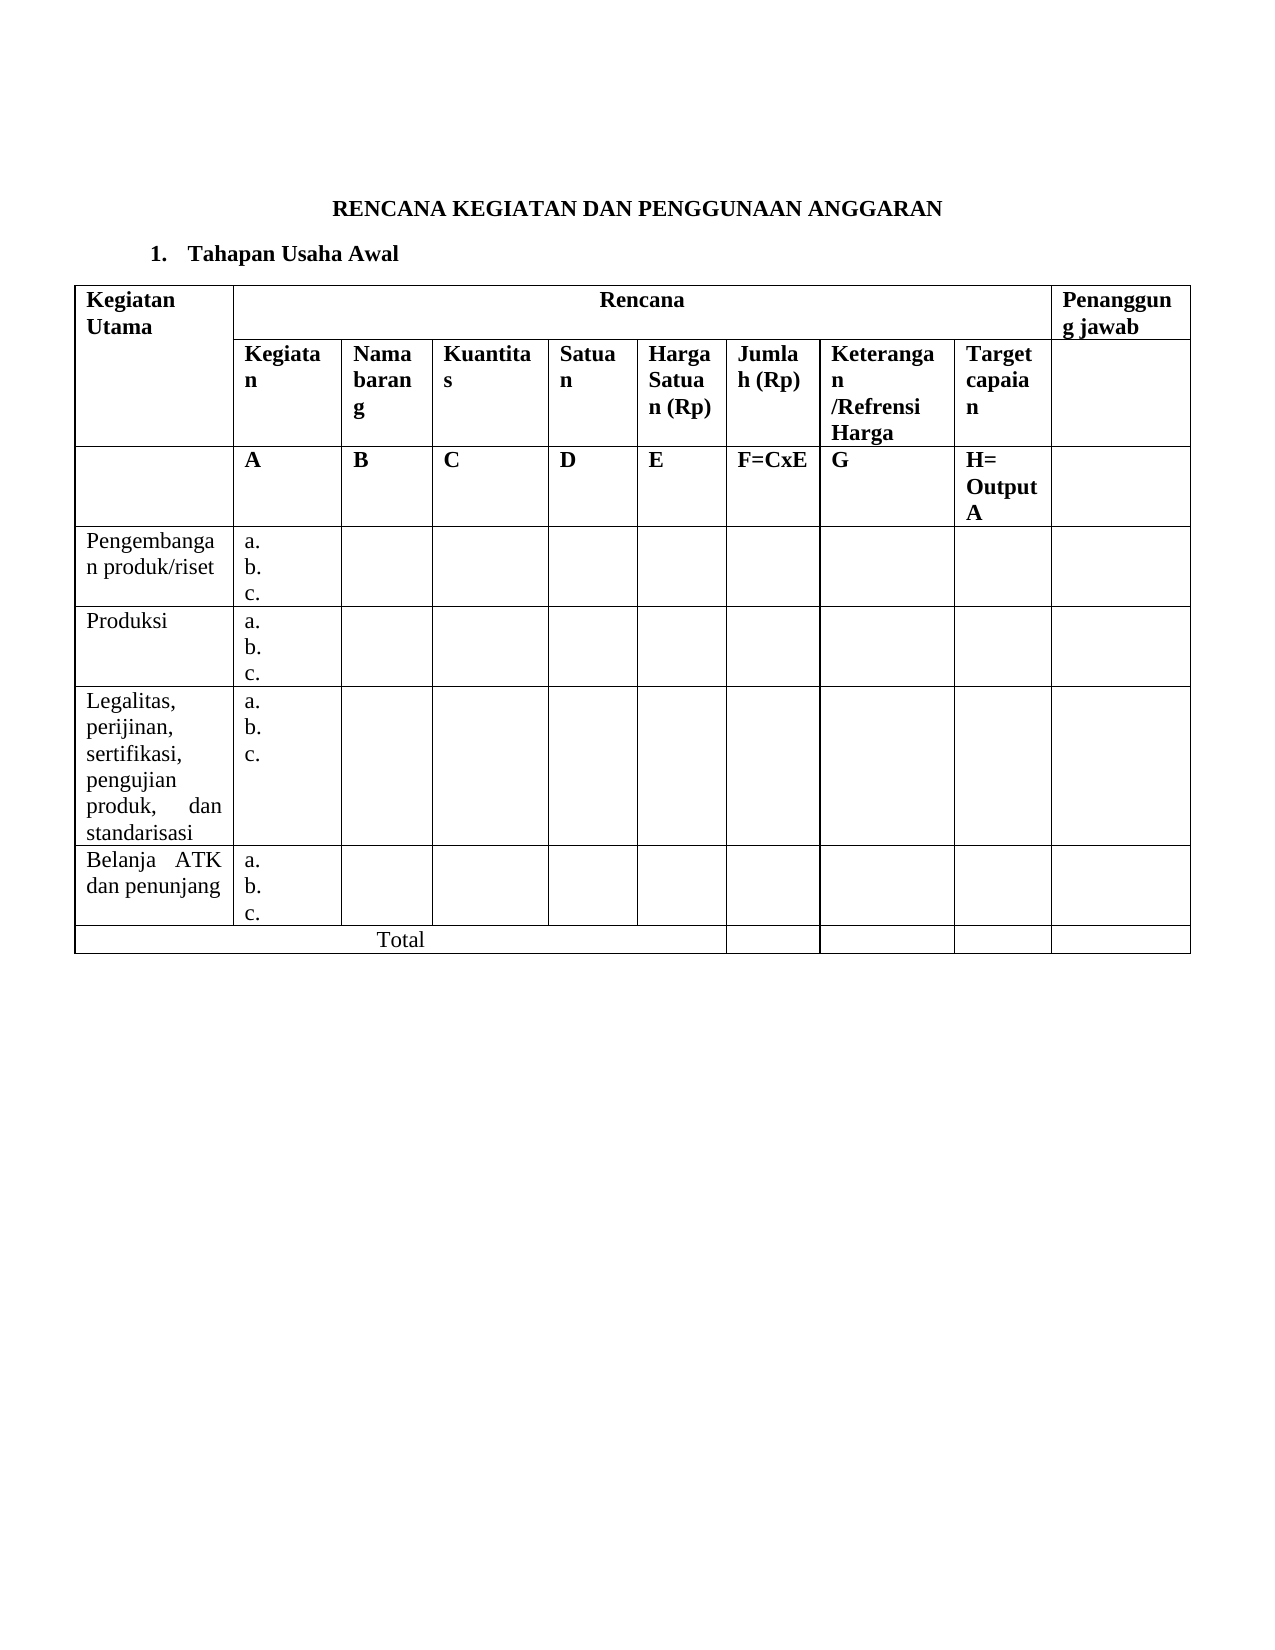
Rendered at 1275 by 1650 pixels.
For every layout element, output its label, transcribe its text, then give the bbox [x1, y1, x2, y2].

table_cell [955, 687, 1051, 845]
table_cell Legalitas, perijinan, sertifikasi, pengujian produk, dan standarisasi [76, 687, 233, 845]
table_cell a. b. c. [234, 527, 341, 606]
table_cell [342, 607, 432, 686]
table_header Kegiatan Utama [76, 286, 233, 446]
table_cell [433, 527, 548, 606]
table_cell [727, 846, 819, 925]
table_cell [638, 846, 726, 925]
table_cell [955, 527, 1051, 606]
table_cell Pengembangan produk/riset [76, 527, 233, 606]
table_cell a. b. c. [234, 846, 341, 925]
table_cell [821, 926, 954, 952]
table_cell [727, 926, 819, 952]
table_cell [821, 607, 954, 686]
table_cell [342, 687, 432, 845]
table_cell [1052, 607, 1190, 686]
table_cell [433, 607, 548, 686]
table_cell C [433, 447, 548, 526]
table_cell B [342, 447, 432, 526]
table_cell [549, 527, 637, 606]
table_cell A [234, 447, 341, 526]
table_cell [433, 846, 548, 925]
table_cell [638, 687, 726, 845]
table_cell [727, 607, 819, 686]
table_cell [549, 846, 637, 925]
table_cell [1052, 447, 1190, 526]
table_cell [1052, 926, 1190, 952]
table_cell Belanja ATK dan penunjang [76, 846, 233, 925]
table_cell [638, 607, 726, 686]
table_cell [638, 527, 726, 606]
table_cell H= Output A [955, 447, 1051, 526]
table_cell Keterangan /Refrensi Harga [821, 340, 954, 446]
table_cell [342, 846, 432, 925]
table_cell [342, 527, 432, 606]
table_cell a. b. c. [234, 687, 341, 845]
table_cell Jumlah (Rp) [727, 340, 819, 446]
table_cell [821, 687, 954, 845]
table_cell Kegiatan [234, 340, 341, 446]
table_cell Nama barang [342, 340, 432, 446]
table_cell [821, 846, 954, 925]
table_cell D [549, 447, 637, 526]
table_cell G [821, 447, 954, 526]
table_header Penanggung jawab [1052, 286, 1190, 339]
table_cell [1052, 846, 1190, 925]
table_cell [727, 527, 819, 606]
table_cell [1052, 340, 1190, 446]
table_cell Total [76, 926, 726, 952]
table_cell [549, 607, 637, 686]
table_cell [1052, 527, 1190, 606]
table_cell [549, 687, 637, 845]
list Tahapan Usaha Awal [150, 240, 1125, 267]
table_cell [1052, 687, 1190, 845]
table_cell [955, 926, 1051, 952]
table_cell Target capaian [955, 340, 1051, 446]
table_cell [727, 687, 819, 845]
table_header Rencana [234, 286, 1051, 339]
table_cell Kuantitas [433, 340, 548, 446]
table_cell Harga Satuan (Rp) [638, 340, 726, 446]
text RENCANA KEGIATAN DAN PENGGUNAAN ANGGARAN [150, 195, 1125, 221]
table_cell Produksi [76, 607, 233, 686]
table_cell [955, 846, 1051, 925]
table_cell [955, 607, 1051, 686]
table_cell [433, 687, 548, 845]
table_cell [76, 447, 233, 526]
table_cell E [638, 447, 726, 526]
table_cell Satuan [549, 340, 637, 446]
table_cell F=CxE [727, 447, 819, 526]
table_cell a. b. c. [234, 607, 341, 686]
table_cell [821, 527, 954, 606]
